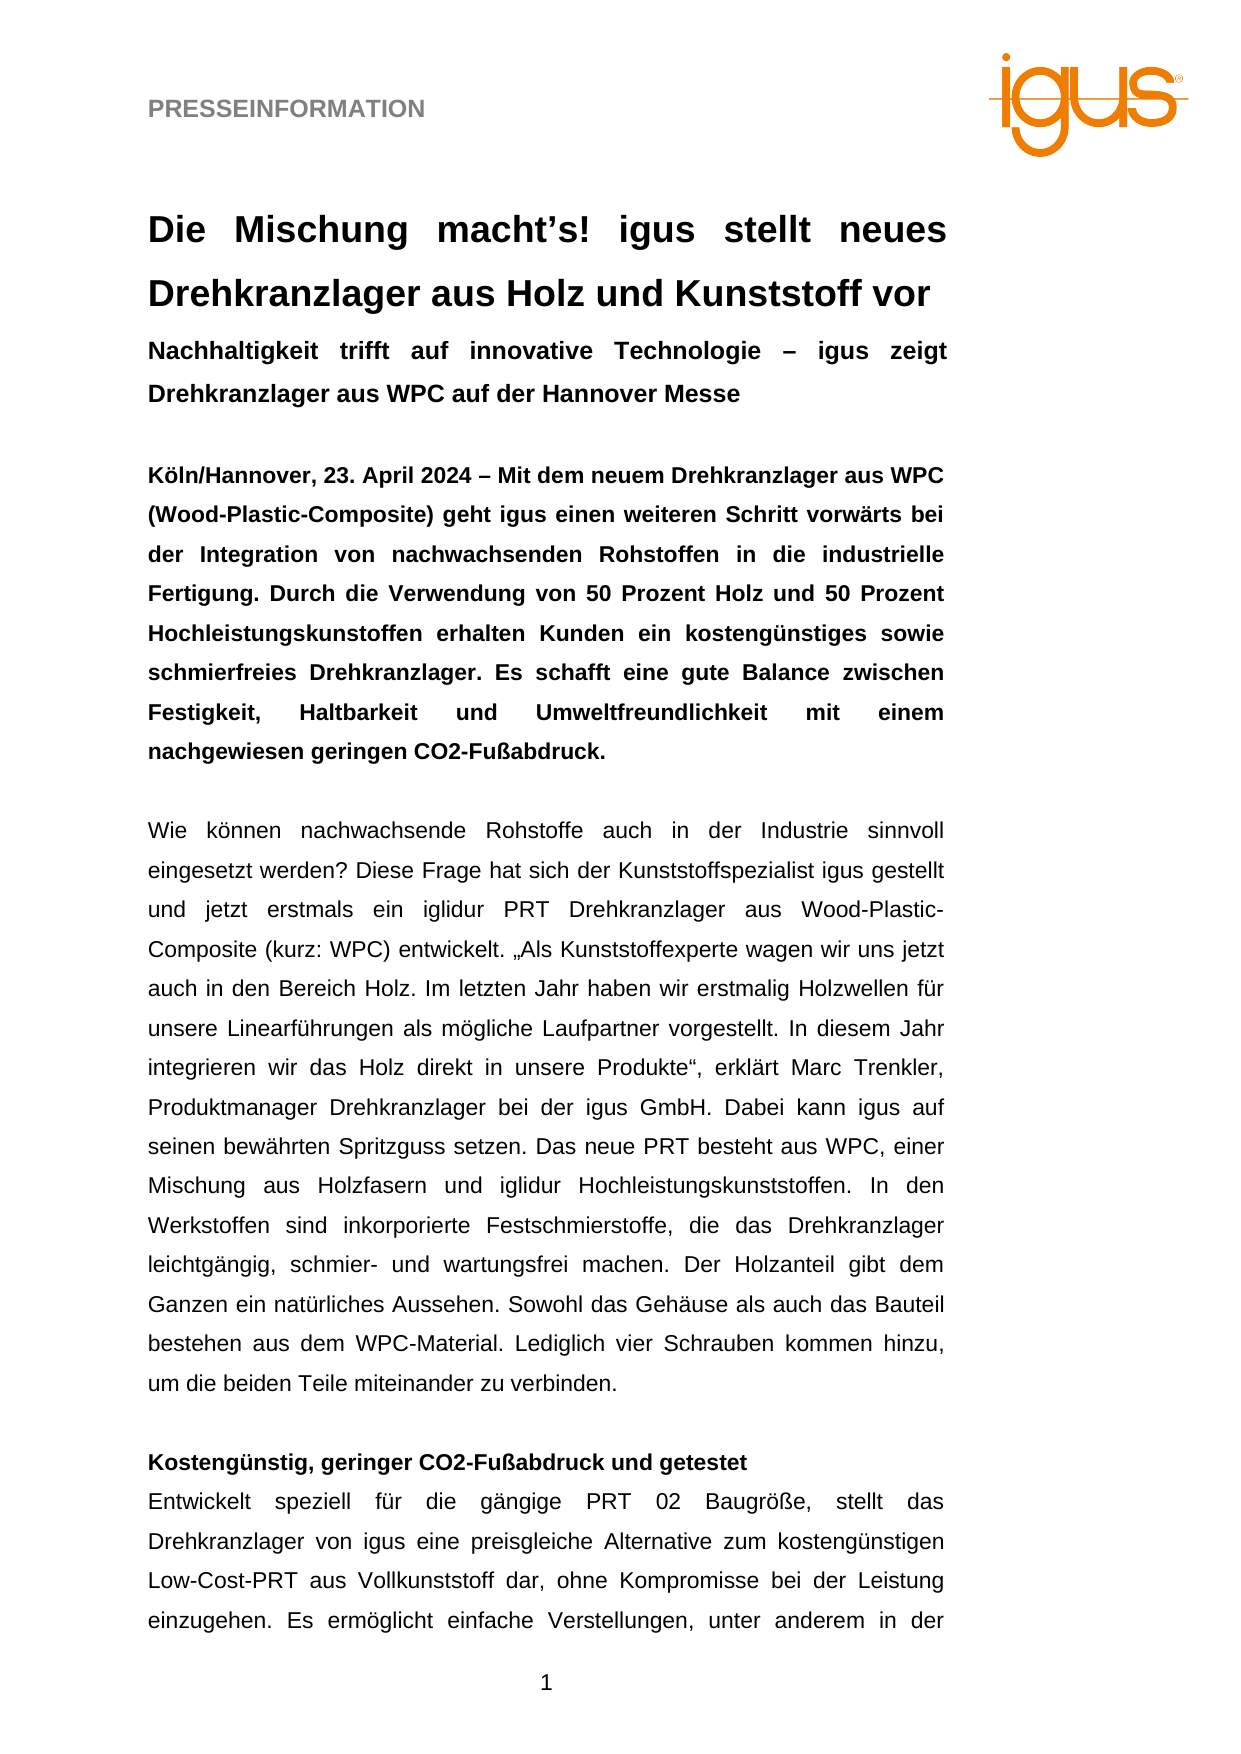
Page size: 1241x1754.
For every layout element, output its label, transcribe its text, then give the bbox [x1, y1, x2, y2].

text Nachhaltigkeit trifft auf innovative Technologie – igus zeigt Drehkranzlager aus WPC auf der Hannover Messe [148, 336, 948, 408]
text Wie können nachwachsende Rohstoffe auch in der Industrie sinnvoll eingesetzt werden? Diese Frage hat sich der Kunststoffspezialist igus gestellt und jetzt erstmals ein iglidur PRT Drehkranzlager aus Wood-Plastic-Composite (kurz: WPC) entwickelt. „Als Kunststoffexperte wagen wir uns jetzt auch in den Bereich Holz. Im letzten Jahr haben wir erstmalig Holzwellen für unsere Linearführungen als mögliche Laufpartner vorgestellt. In diesem Jahr integrieren wir das Holz direkt in unsere Produkte“, erklärt Marc Trenkler, Produktmanager Drehkranzlager bei der igus GmbH. Dabei kann igus auf seinen bewährten Spritzguss setzen. Das neue PRT besteht aus WPC, einer Mischung aus Holzfasern und iglidur Hochleistungskunststoffen. In den Werkstoffen sind inkorporierte Festschmierstoffe, die das Drehkranzlager leichtgängig, schmier- und wartungsfrei machen. Der Holzanteil gibt dem Ganzen ein natürliches Aussehen. Sowohl das Gehäuse als auch das Bauteil bestehen aus dem WPC-Material. Lediglich vier Schrauben kommen hinzu, um die beiden Teile miteinander zu verbinden. [148, 817, 945, 1396]
text Kostengünstig, geringer CO2-Fußabdruck und getestet [148, 1449, 945, 1475]
picture [989, 53, 1189, 157]
text Köln/Hannover, 23. April 2024 – Mit dem neuem Drehkranzlager aus WPC (Wood-Plastic-Composite) geht igus einen weiteren Schritt vorwärts bei der Integration von nachwachsenden Rohstoffen in die industrielle Fertigung. Durch die Verwendung von 50 Prozent Holz und 50 Prozent Hochleistungskunstoffen erhalten Kunden ein kostengünstiges sowie schmierfreies Drehkranzlager. Es schafft eine gute Balance zwischen Festigkeit, Haltbarkeit und Umweltfreundlichkeit mit einem nachgewiesen geringen CO2-Fußabdruck. [148, 462, 945, 764]
text Die Mischung macht’s! igus stellt neues Drehkranzlager aus Holz und Kunststoff vor [148, 207, 948, 314]
